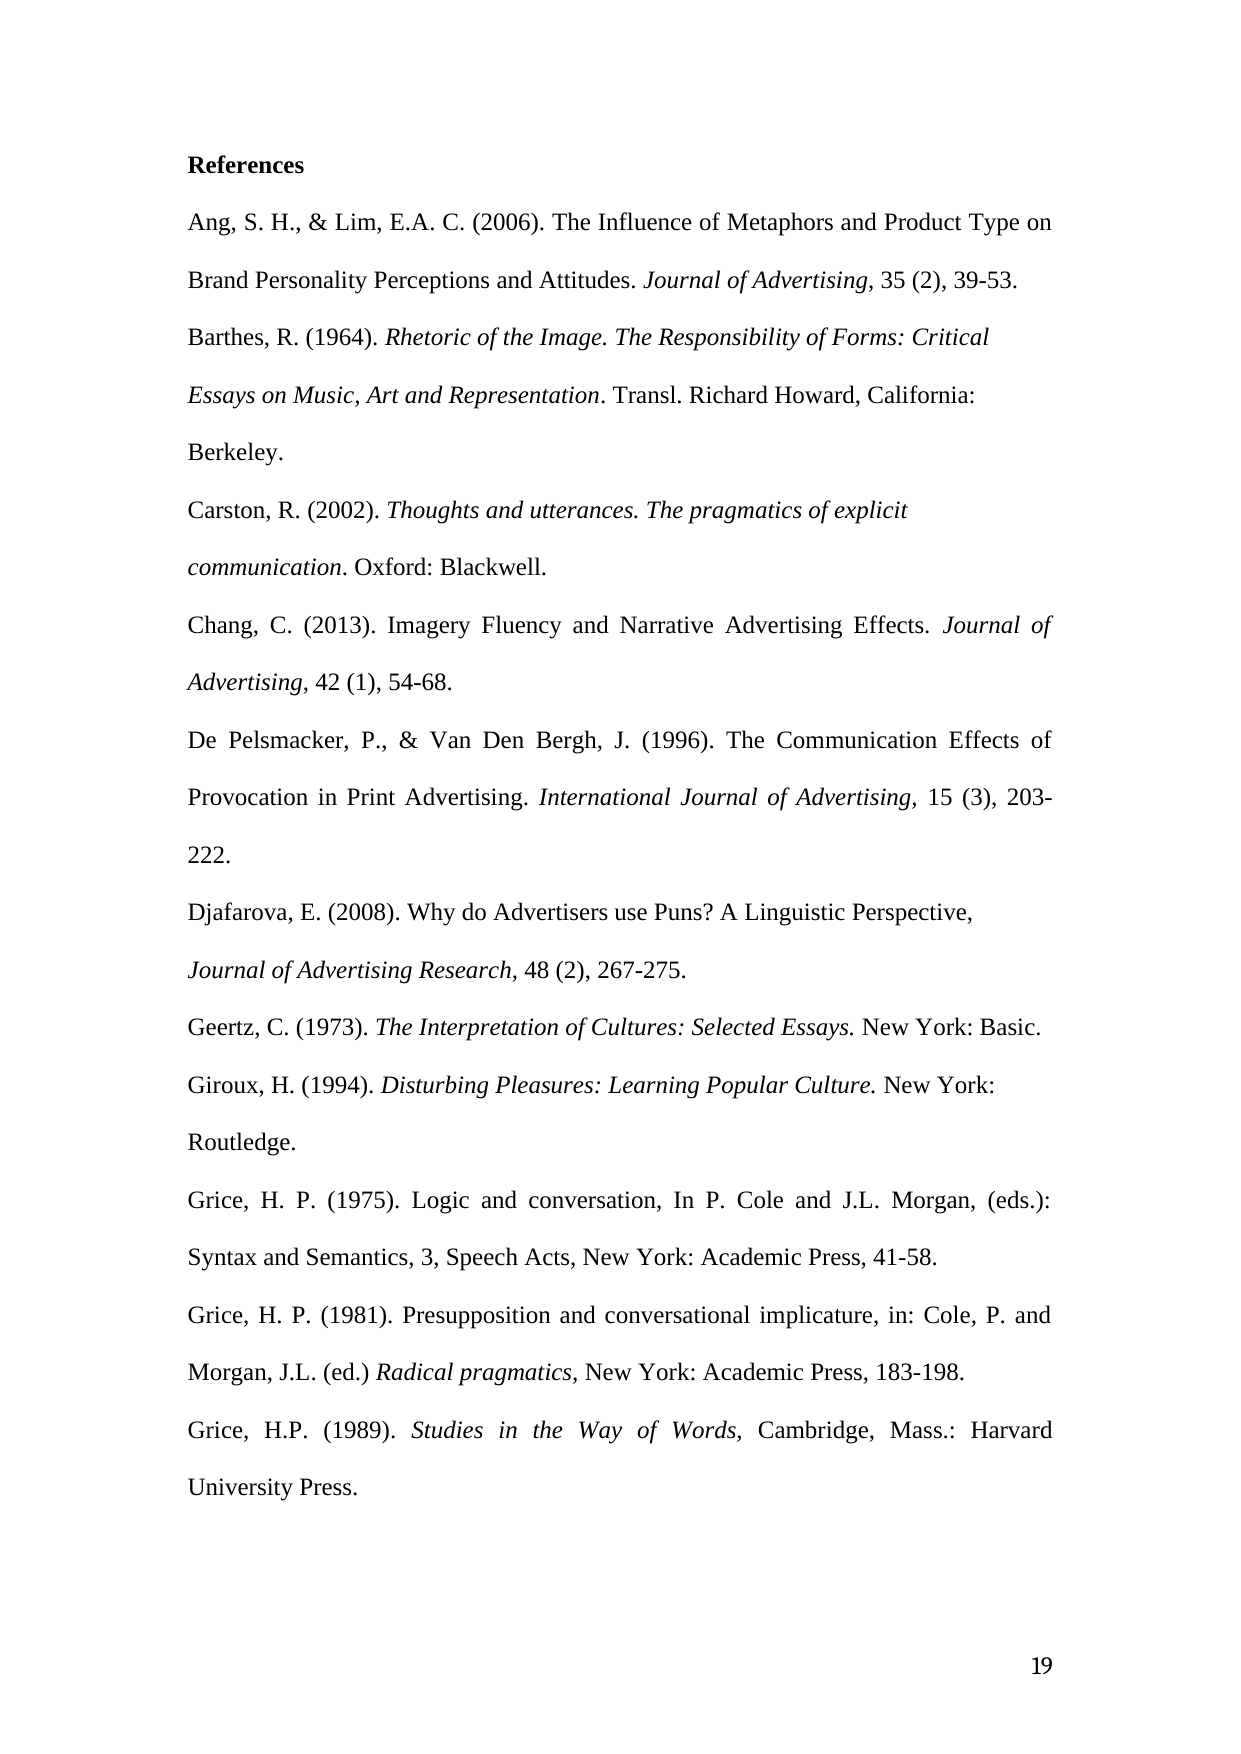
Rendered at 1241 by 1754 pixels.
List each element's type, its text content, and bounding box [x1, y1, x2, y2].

text Djafarova, E. (2008). Why do Advertisers use Puns? A Linguistic Perspective, Journal of Advertising Research, 48 (2), 267-275. [187, 897, 1053, 984]
text Geertz, C. (1973). The Interpretation of Cultures: Selected Essays. New York: Basic. [187, 1012, 1053, 1041]
text Grice, H. P. (1981). Presupposition and conversational implicature, in: Cole, P. and Morgan, J.L. (ed.) Radical pragmatics, New York: Academic Press, 183-198. [187, 1300, 1053, 1386]
text De Pelsmacker, P., & Van Den Bergh, J. (1996). The Communication Effects of Provocation in Print Advertising. International Journal of Advertising, 15 (3), 203-222. [187, 725, 1053, 869]
text Grice, H. P. (1975). Logic and conversation, In P. Cole and J.L. Morgan, (eds.): Syntax and Semantics, 3, Speech Acts, New York: Academic Press, 41-58. [187, 1185, 1053, 1271]
text Chang, C. (2013). Imagery Fluency and Narrative Advertising Effects. Journal of Advertising, 42 (1), 54-68. [187, 610, 1053, 696]
text References [187, 150, 1053, 179]
text Carston, R. (2002). Thoughts and utterances. The pragmatics of explicit communication. Oxford: Blackwell. [187, 495, 1053, 581]
text Ang, S. H., & Lim, E.A. C. (2006). The Influence of Metaphors and Product Type on Brand Personality Perceptions and Attitudes. Journal of Advertising, 35 (2), 39-53. [187, 207, 1053, 294]
text Barthes, R. (1964). Rhetoric of the Image. The Responsibility of Forms: Critical Essays on Music, Art and Representation. Transl. Richard Howard, California: Berkeley. [187, 322, 1053, 466]
text Giroux, H. (1994). Disturbing Pleasures: Learning Popular Culture. New York: Routledge. [187, 1070, 1053, 1156]
text Grice, H.P. (1989). Studies in the Way of Words, Cambridge, Mass.: Harvard University Press. [187, 1415, 1053, 1501]
